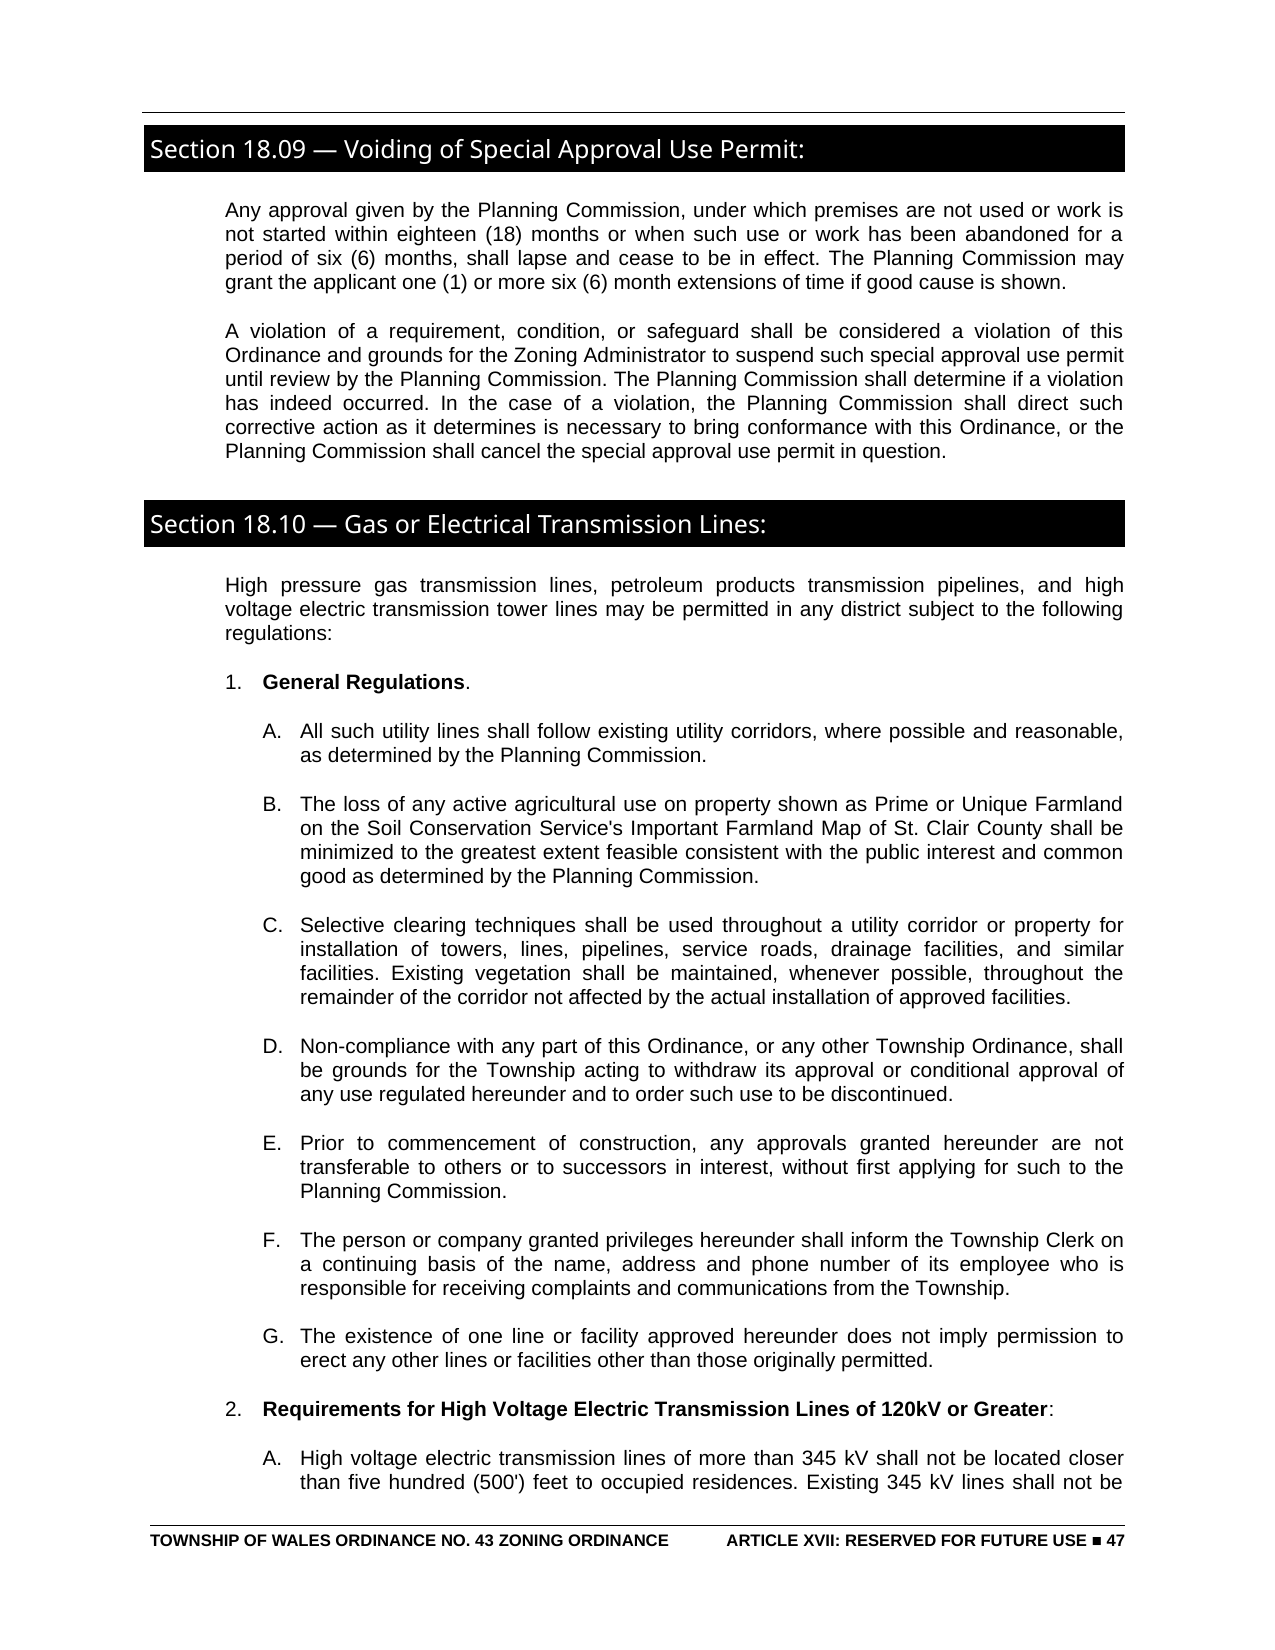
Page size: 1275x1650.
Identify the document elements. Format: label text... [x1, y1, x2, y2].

list Non-compliance with any part of this Ordinance, or any other Township Ordinance, shall be grounds for the Township acting to withdraw its approval or conditional approval of any use regulated hereunder and to order such use to be discontinued. [262, 1034, 1125, 1106]
text A violation of a requirement, condition, or safeguard shall be considered a violation of this Ordinance and grounds for the Zoning Administrator to suspend such special approval use permit until review by the Planning Commission. The Planning Commission shall determine if a violation has indeed occurred. In the case of a violation, the Planning Commission shall direct such corrective action as it determines is necessary to bring conformance with this Ordinance, or the Planning Commission shall cancel the special approval use permit in question. [225, 319, 1125, 463]
list General Regulations. [225, 670, 1125, 694]
subtitle Section 18.09 — Voiding of Special Approval Use Permit: [144, 125, 1125, 172]
list Prior to commencement of construction, any approvals granted hereunder are not transferable to others or to successors in interest, without first applying for such to the Planning Commission. [262, 1131, 1125, 1202]
list The person or company granted privileges hereunder shall inform the Township Clerk on a continuing basis of the name, address and phone number of its employee who is responsible for receiving complaints and communications from the Township. [262, 1227, 1125, 1299]
text High pressure gas transmission lines, petroleum products transmission pipelines, and high voltage electric transmission tower lines may be permitted in any district subject to the following regulations: [225, 573, 1125, 645]
list Selective clearing techniques shall be used throughout a utility corridor or property for installation of towers, lines, pipelines, service roads, drainage facilities, and similar facilities. Existing vegetation shall be maintained, whenever possible, throughout the remainder of the corridor not affected by the actual installation of approved facilities. [262, 913, 1125, 1009]
list Requirements for High Voltage Electric Transmission Lines of 120kV or Greater: [225, 1397, 1125, 1421]
list The existence of one line or facility approved hereunder does not imply permission to erect any other lines or facilities other than those originally permitted. [262, 1324, 1125, 1372]
list The loss of any active agricultural use on property shown as Prime or Unique Farmland on the Soil Conservation Service's Important Farmland Map of St. Clair County shall be minimized to the greatest extent feasible consistent with the public interest and common good as determined by the Planning Commission. [262, 792, 1125, 888]
text Any approval given by the Planning Commission, under which premises are not used or work is not started within eighteen (18) months or when such use or work has been abandoned for a period of six (6) months, shall lapse and cease to be in effect. The Planning Commission may grant the applicant one (1) or more six (6) month extensions of time if good cause is shown. [225, 198, 1125, 294]
list All such utility lines shall follow existing utility corridors, where possible and reasonable, as determined by the Planning Commission. [262, 719, 1125, 767]
subtitle Section 18.10 — Gas or Electrical Transmission Lines: [144, 500, 1125, 547]
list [262, 1446, 1125, 1494]
